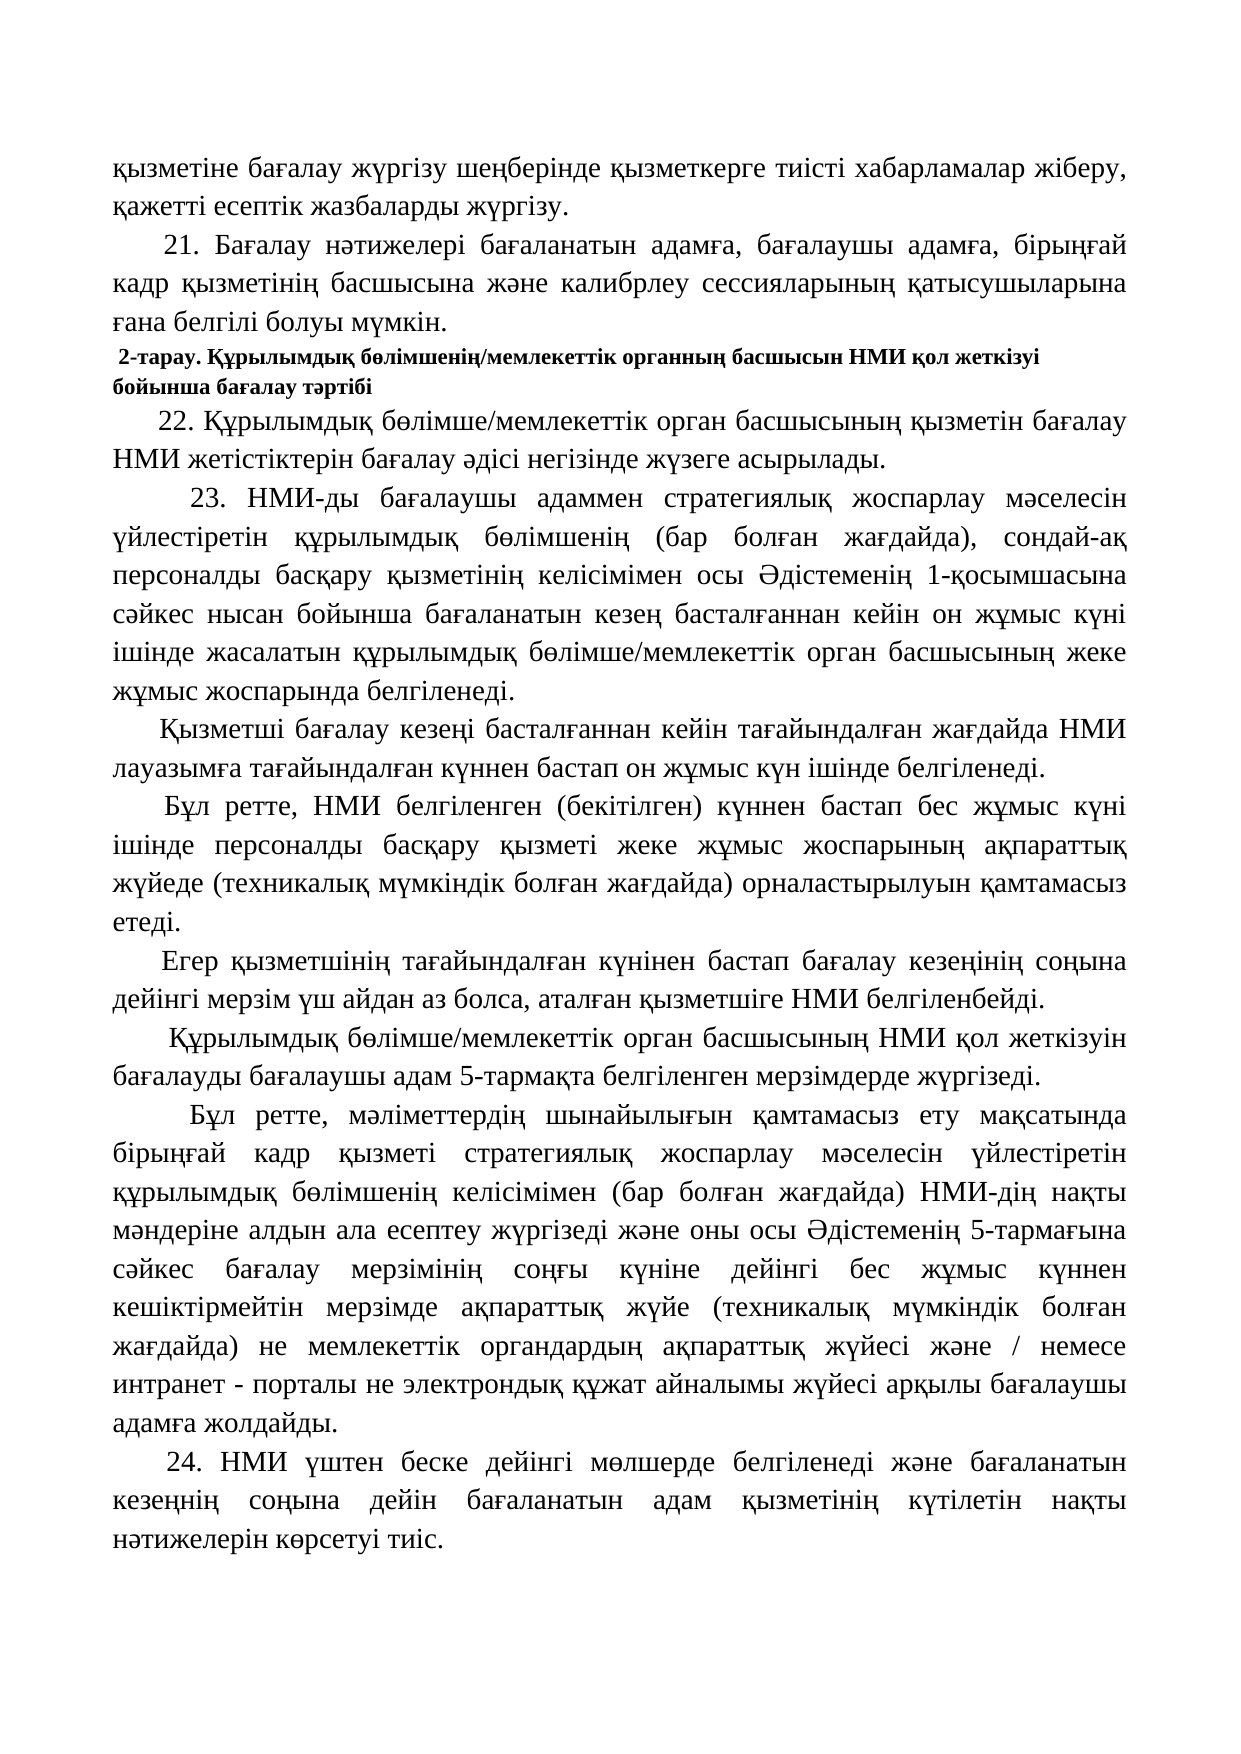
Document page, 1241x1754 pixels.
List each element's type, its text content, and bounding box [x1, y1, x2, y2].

text 21. Бағалау нәтижелері бағаланатын адамға, бағалаушы адамға, бірыңғай кадр қызметінің басшысына және калибрлеу сессияларының қатысушыларына ғана белгілі болуы мүмкін. [112, 227, 1128, 338]
text 24. НМИ үштен беске дейінгі мөлшерде белгіленеді және бағаланатын кезеңнің соңына дейін бағаланатын адам қызметінің күтілетін нақты нәтижелерін көрсетуі тиіс. [112, 1444, 1128, 1554]
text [112, 150, 1128, 222]
text Бұл ретте, мәліметтердің шынайылығын қамтамасыз ету мақсатында бірыңғай кадр қызметі стратегиялық жоспарлау мәселесін үйлестіретін құрылымдық бөлімшенің келісімімен (бар болған жағдайда) НМИ-дің нақты мәндеріне алдын ала есептеу жүргізеді және оны осы Әдістеменің 5-тармағына сәйкес бағалау мерзімінің соңғы күніне дейінгі бес жұмыс күннен кешіктірмейтін мерзімде ақпараттық жүйе (техникалық мүмкіндік болған жағдайда) не мемлекеттік органдардың ақпараттық жүйесі және / немесе интранет - порталы не электрондық құжат айналымы жүйесі арқылы бағалаушы адамға жолдайды. [112, 1097, 1128, 1439]
text 23. НМИ-ды бағалаушы адаммен стратегиялық жоспарлау мәселесін үйлестіретін құрылымдық бөлімшенің (бар болған жағдайда), сондай-ақ персоналды басқару қызметінің келісімімен осы Әдістеменің 1-қосымшасына сәйкес нысан бойынша бағаланатын кезең басталғаннан кейін он жұмыс күні ішінде жасалатын құрылымдық бөлімше/мемлекеттік орган басшысының жеке жұмыс жоспарында белгіленеді. [112, 480, 1128, 706]
text Қызметші бағалау кезеңі басталғаннан кейін тағайындалған жағдайда НМИ лауазымға тағайындалған күннен бастап он жұмыс күн ішінде белгіленеді. [112, 711, 1128, 783]
text Бұл ретте, НМИ белгіленген (бекітілген) күннен бастап бес жұмыс күні ішінде персоналды басқару қызметі жеке жұмыс жоспарының ақпараттық жүйеде (техникалық мүмкіндік болған жағдайда) орналастырылуын қамтамасыз етеді. [112, 788, 1128, 938]
text Егер қызметшінің тағайындалған күнінен бастап бағалау кезеңінің соңына дейінгі мерзім үш айдан аз болса, аталған қызметшіге НМИ белгіленбейді. [112, 943, 1128, 1015]
text 22. Құрылымдық бөлімше/мемлекеттік орган басшысының қызметін бағалау НМИ жетістіктерін бағалау әдісі негізінде жүзеге асырылады. [112, 403, 1128, 475]
text 2-тарау. Құрылымдық бөлімшенің/мемлекеттік органның басшысын НМИ қол жеткізуі бойынша бағалау тәртібі [112, 343, 1128, 399]
text Құрылымдық бөлімше/мемлекеттік орган басшысының НМИ қол жеткізуін бағалауды бағалаушы адам 5-тармақта белгіленген мерзімдерде жүргізеді. [112, 1020, 1128, 1092]
